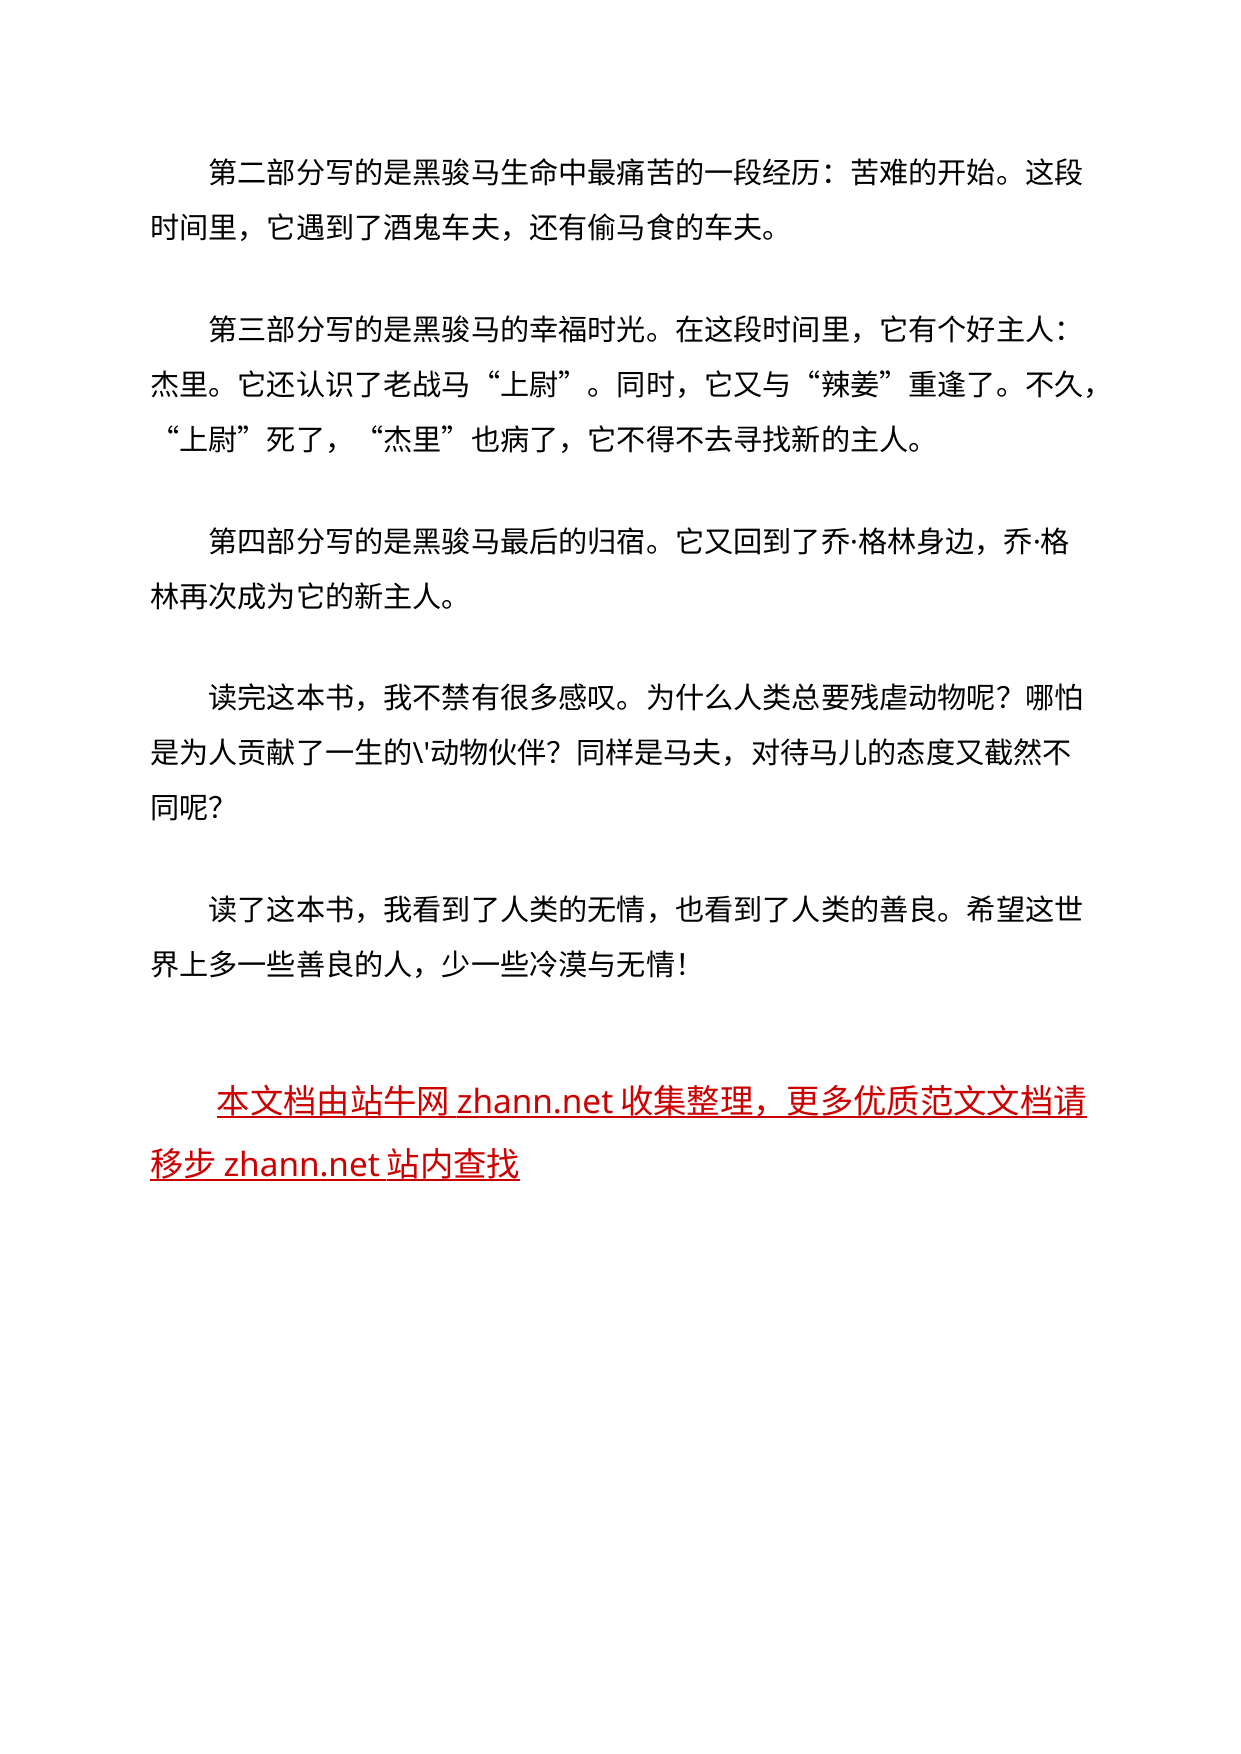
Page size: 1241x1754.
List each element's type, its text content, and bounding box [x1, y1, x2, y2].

text 本文档由站牛网zhann.net收集整理，更多优质范文文档请移步zhann.net站内查找 [150, 1074, 1090, 1186]
text 第四部分写的是黑骏马最后的归宿。它又回到了乔·格林身边，乔·格林再次成为它的新主人。 [150, 518, 1090, 616]
text 读了这本书，我看到了人类的无情，也看到了人类的善良。希望这世界上多一些善良的人，少一些冷漠与无情！ [150, 887, 1090, 984]
text 第三部分写的是黑骏马的幸福时光。在这段时间里，它有个好主人：杰里。它还认识了老战马“上尉”。同时，它又与“辣姜”重逢了。不久，“上尉”死了，“杰里”也病了，它不得不去寻找新的主人。 [150, 307, 1090, 459]
text 读完这本书，我不禁有很多感叹。为什么人类总要残虐动物呢？哪怕是为人贡献了一生的\'动物伙伴？同样是马夫，对待马儿的态度又截然不同呢？ [150, 675, 1090, 827]
text 第二部分写的是黑骏马生命中最痛苦的一段经历：苦难的开始。这段时间里，它遇到了酒鬼车夫，还有偷马食的车夫。 [150, 150, 1090, 247]
